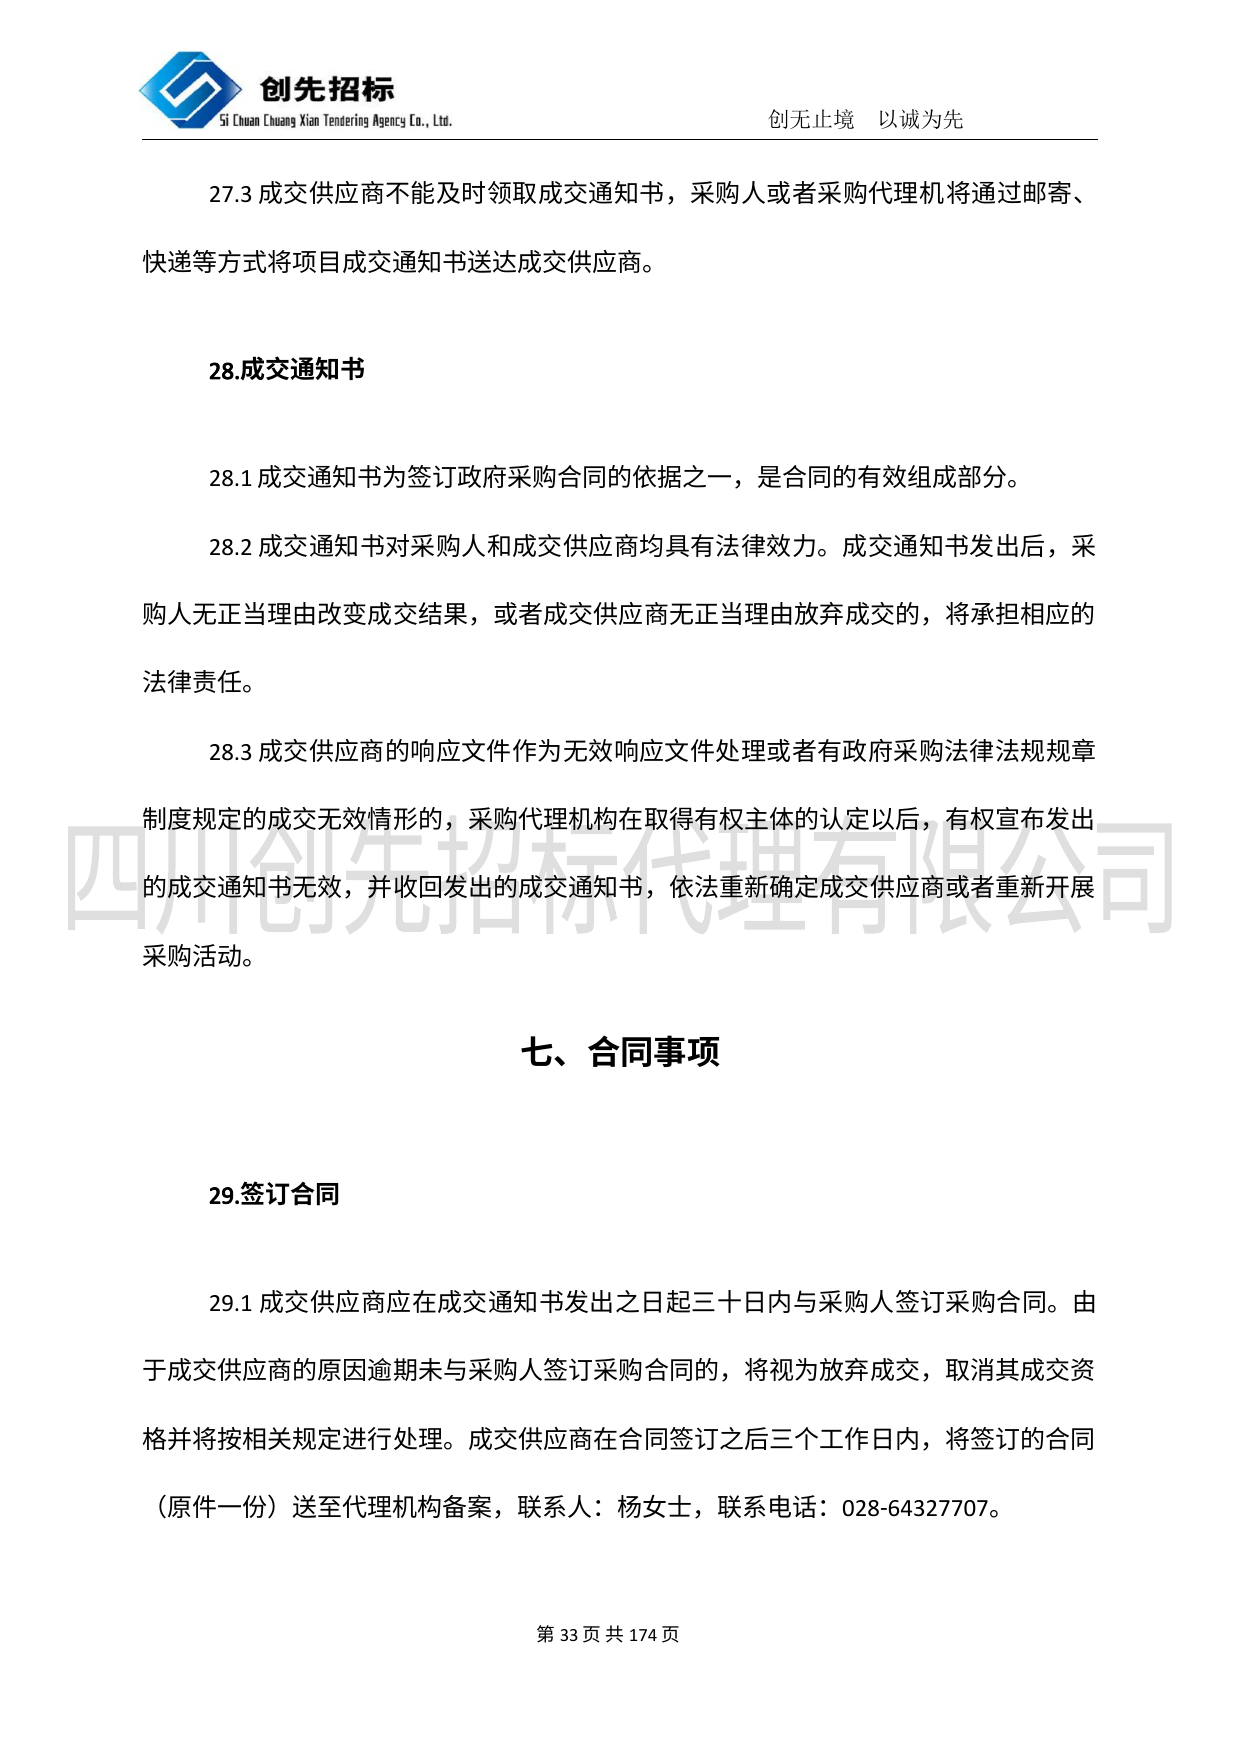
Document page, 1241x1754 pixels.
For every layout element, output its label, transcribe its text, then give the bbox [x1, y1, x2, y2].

text 28.3成交供应商的响应文件作为无效响应文件处理或者有政府采购法律法规规章制度规定的成交无效情形的，采购代理机构在取得有权主体的认定以后，有权宣布发出的成交通知书无效，并收回发出的成交通知书，依法重新确定成交供应商或者重新开展采购活动。 [142, 715, 1098, 988]
text 29.1 成交供应商应在成交通知书发出之日起三十日内与采购人签订采购合同。由于成交供应商的原因逾期未与采购人签订采购合同的，将视为放弃成交，取消其成交资格并将按相关规定进行处理。成交供应商在合同签订之后三个工作日内，将签订的合同（原件一份）送至代理机构备案，联系人：杨女士，联系电话：028-64327707。 [142, 1266, 1098, 1540]
text 28.1成交通知书为签订政府采购合同的依据之一，是合同的有效组成部分。 [142, 442, 1098, 510]
subtitle 28.成交通知书 [142, 334, 1098, 402]
subtitle 七、合同事项 [142, 1016, 1098, 1084]
picture [136, 49, 454, 130]
subtitle 29.签订合同 [142, 1158, 1098, 1227]
text 28.2成交通知书对采购人和成交供应商均具有法律效力。成交通知书发出后，采购人无正当理由改变成交结果，或者成交供应商无正当理由放弃成交的，将承担相应的法律责任。 [142, 510, 1098, 715]
text 27.3成交供应商不能及时领取成交通知书，采购人或者采购代理机将通过邮寄、快递等方式将项目成交通知书送达成交供应商。 [142, 158, 1098, 294]
